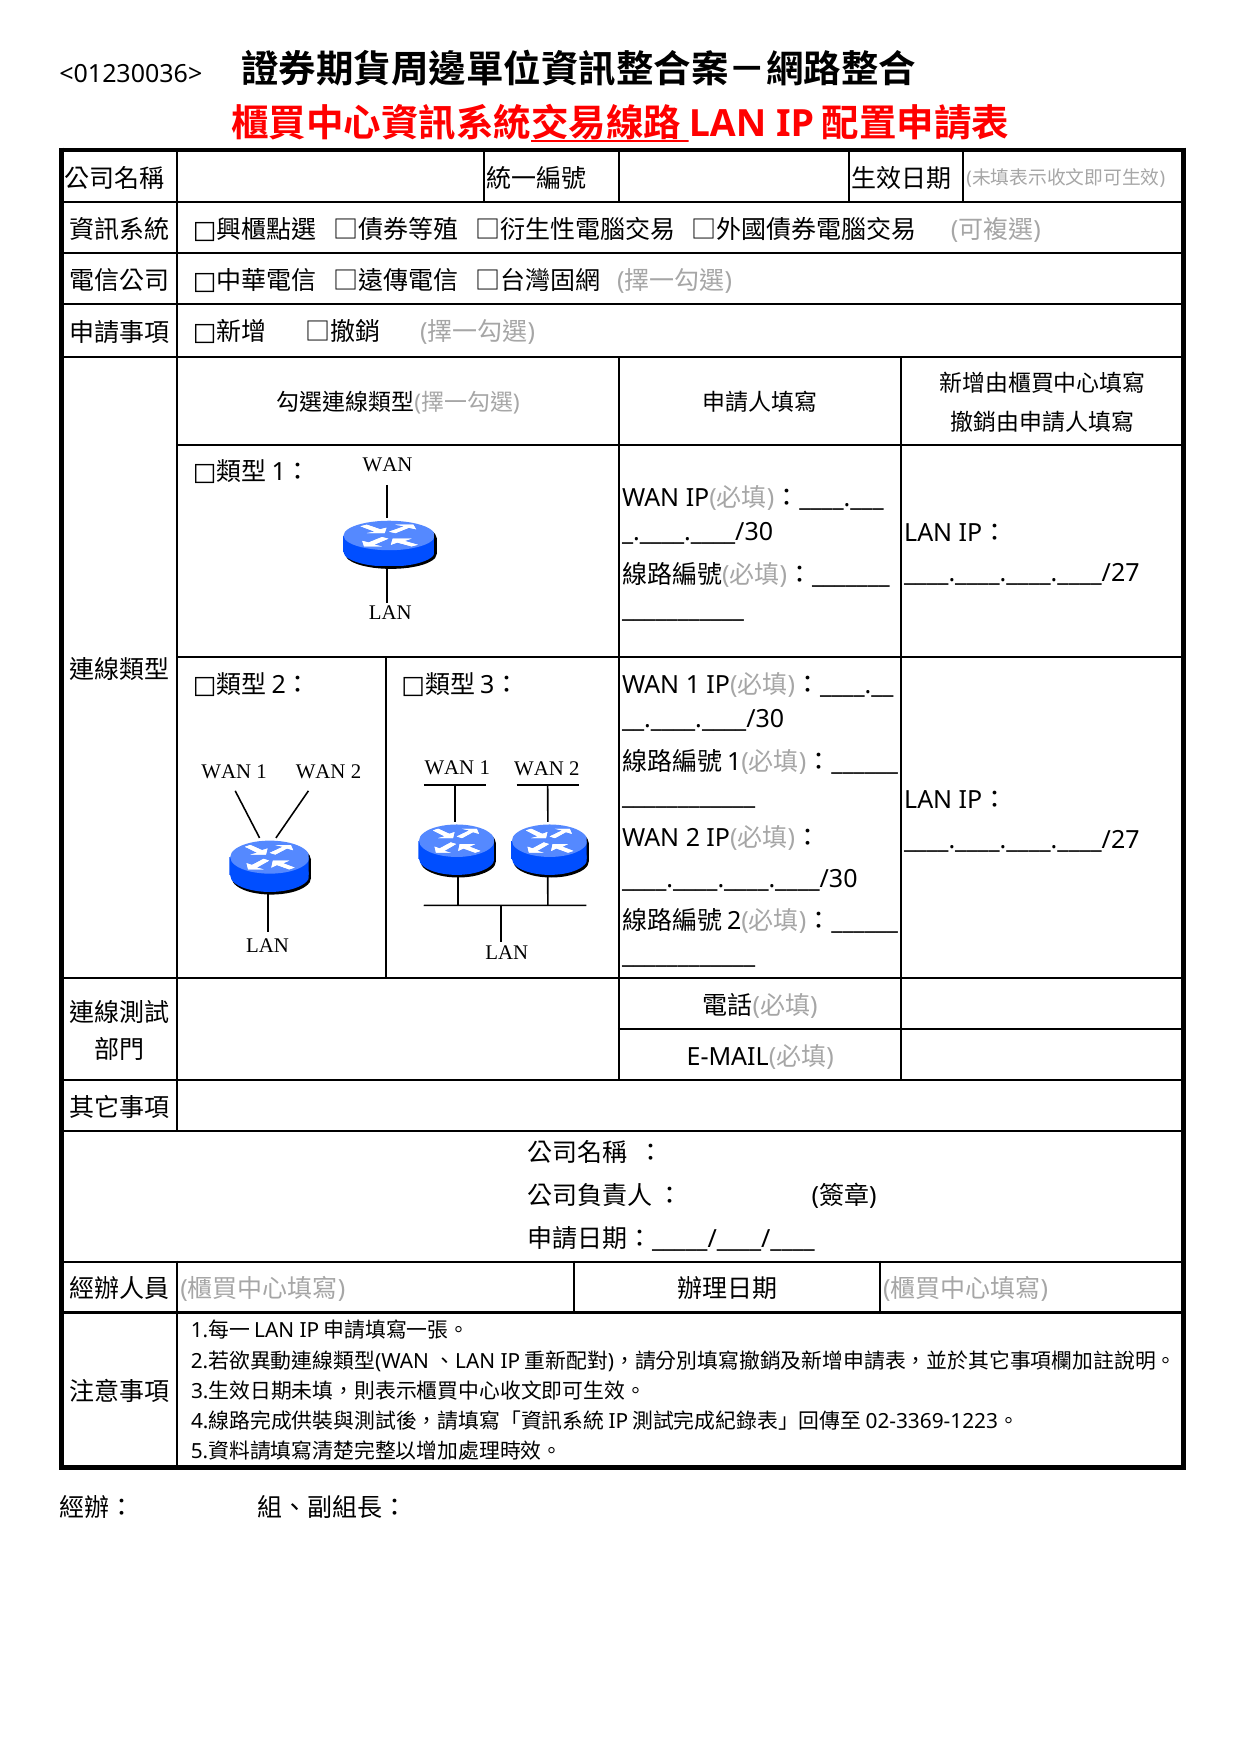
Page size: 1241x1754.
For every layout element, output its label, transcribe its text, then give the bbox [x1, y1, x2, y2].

table_header [178, 152, 483, 201]
table_cell 電話(必填) [620, 979, 900, 1028]
table_cell 公司名稱 ： 公司負責人 ： (簽章) 申請日期：_____/____/____ [64, 1132, 1181, 1261]
table_header (未填表示收文即可生效) [964, 152, 1181, 201]
table_cell WAN IP(必填)：____.____.____.____/30 線路編號(必填)：__________________ [620, 446, 900, 656]
table_cell LAN IP： ____.____.____.____/27 [902, 446, 1181, 656]
table_cell [902, 979, 1181, 1028]
table_header [620, 152, 848, 201]
table_cell 辦理日期 [575, 1263, 879, 1311]
table_cell 連線類型 [64, 358, 176, 977]
table_cell 新增由櫃買中心填寫 撤銷由申請人填寫 [902, 358, 1181, 443]
table_cell LAN IP： ____.____.____.____/27 [902, 658, 1181, 977]
table_cell 申請人填寫 [620, 358, 900, 443]
text 櫃買中心資訊系統交易線路LAN IP配置申請表 [59, 93, 1181, 148]
table_cell 1.每一LAN IP申請填寫一張。 2.若欲異動連線類型(WAN 、LAN IP重新配對)，請分別填寫撤銷及新增申請表，並於其它事項欄加註說明。 3.生效日期未填，則表示櫃買中心收文即可生效。 4.線路完成供裝與測試後，請填寫「資訊系統IP測試完成紀錄表」回傳至02-3369-1223。 5.資料請填寫清楚完整以增加處理時效。 [178, 1314, 1181, 1465]
table_cell □中華電信 □遠傳電信 □台灣固網 (擇一勾選) [178, 254, 1181, 303]
table_header 公司名稱 [64, 152, 176, 201]
table_cell 注意事項 [64, 1314, 176, 1465]
table_header 統一編號 [485, 152, 618, 201]
table_cell □類型1： [178, 446, 618, 656]
table_cell 申請事項 [64, 305, 176, 356]
table_cell □興櫃點選 □債券等殖 □衍生性電腦交易 □外國債券電腦交易 (可複選) [178, 203, 1181, 252]
table_cell 資訊系統 [64, 203, 176, 252]
text 經辦： 組、副組長： [59, 1482, 1181, 1524]
table_cell □類型2： [178, 658, 385, 977]
table_cell E-MAIL(必填) [620, 1030, 900, 1079]
table_cell 其它事項 [64, 1081, 176, 1130]
table_cell (櫃買中心填寫) [178, 1263, 573, 1311]
table_cell □新增 □撤銷 (擇一勾選) [178, 305, 1181, 356]
table_cell [178, 979, 618, 1079]
table_cell 勾選連線類型(擇一勾選) [178, 358, 618, 443]
text <01230036> 證券期貨周邊單位資訊整合案－網路整合 [59, 39, 1181, 93]
table_cell (櫃買中心填寫) [881, 1263, 1181, 1311]
table_cell 連線測試部門 [64, 979, 176, 1079]
table_header 生效日期 [850, 152, 962, 201]
table_cell WAN 1 IP(必填)：____.____.____.____/30 線路編號1(必填)：__________________ WAN 2 IP(必填)： ____.____.____.____/30 線路編號2(必填)：__________________ [620, 658, 900, 977]
table_cell 電信公司 [64, 254, 176, 303]
table_cell □類型3： [387, 658, 618, 977]
table_cell 經辦人員 [64, 1263, 176, 1311]
table_cell [178, 1081, 1181, 1130]
table_cell [902, 1030, 1181, 1079]
